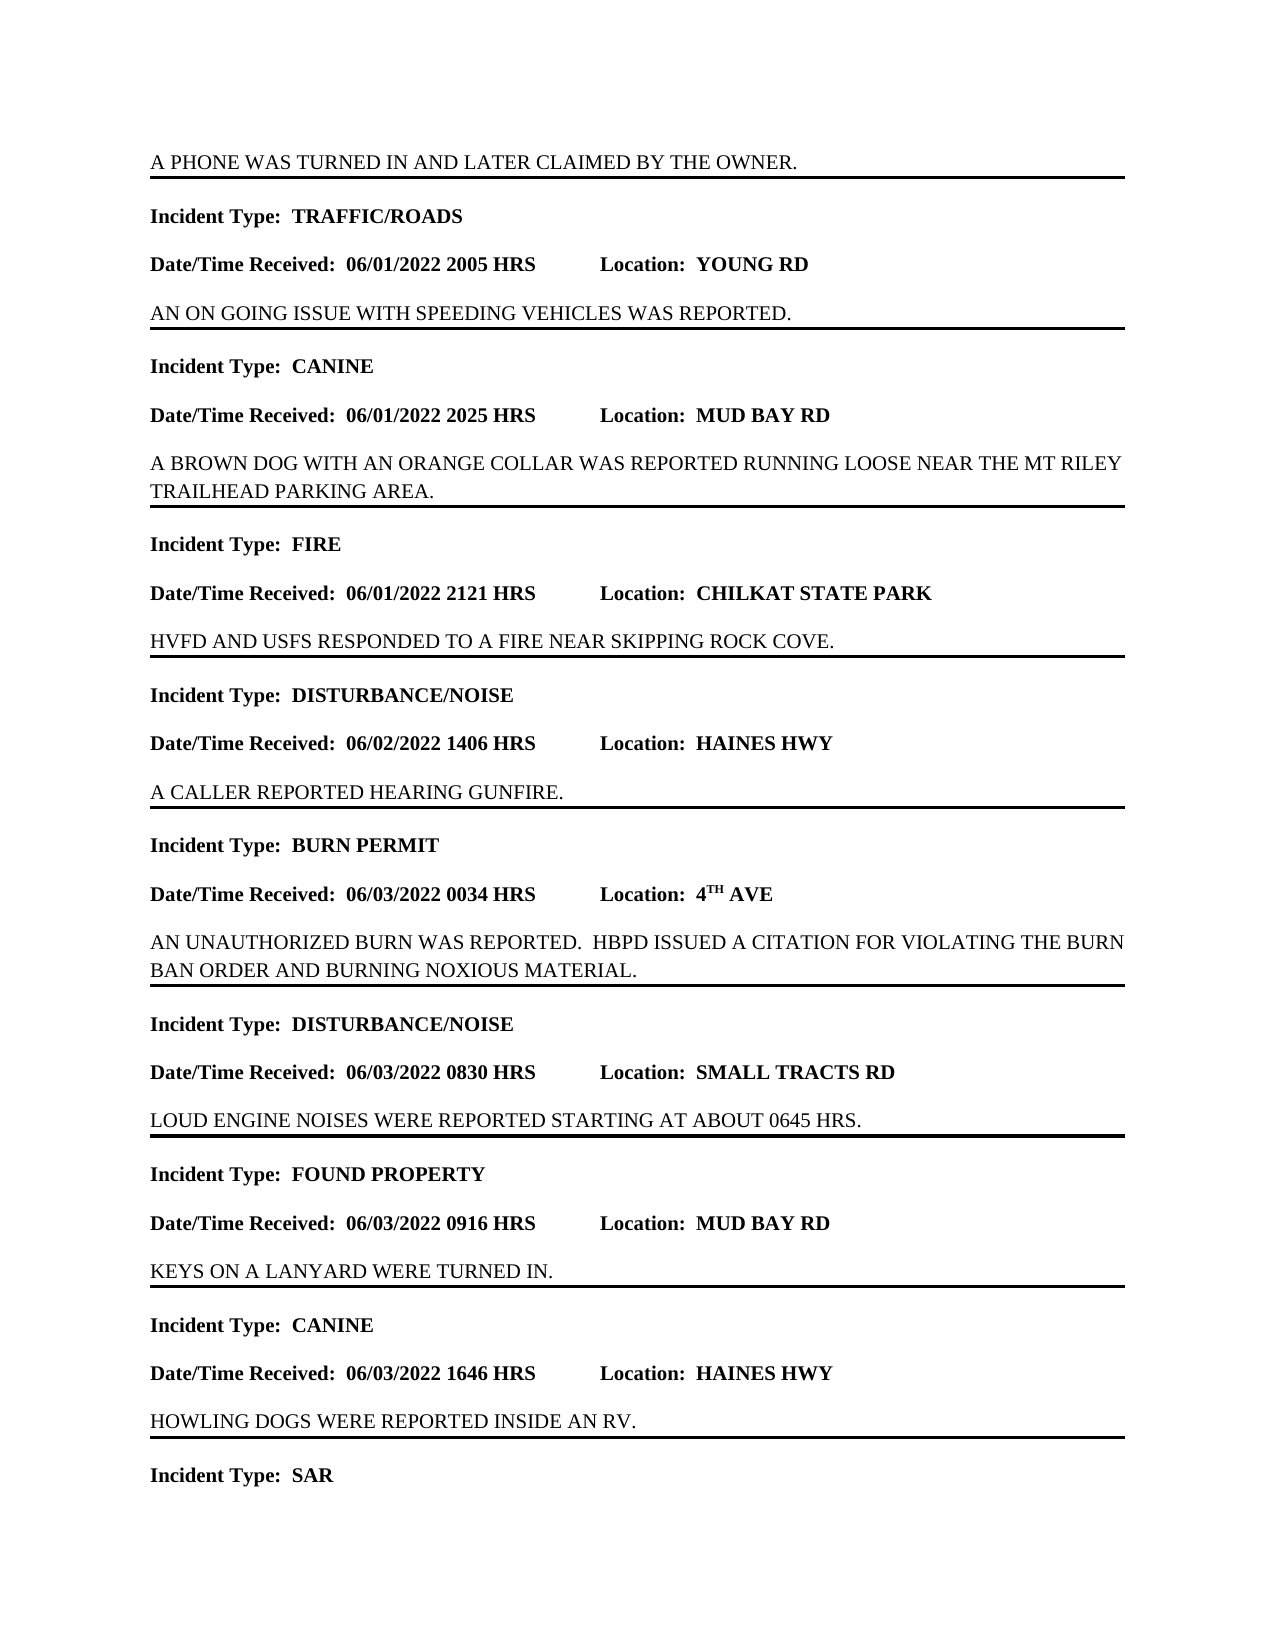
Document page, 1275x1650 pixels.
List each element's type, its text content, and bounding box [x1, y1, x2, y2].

text KEYS ON A LANYARD WERE TURNED IN. [150, 1259, 1125, 1285]
text Incident Type: SAR [150, 1463, 1125, 1487]
text Incident Type: TRAFFIC/ROADS [150, 204, 1125, 228]
text A CALLER REPORTED HEARING GUNFIRE. [150, 780, 1125, 806]
text Incident Type: FOUND PROPERTY [150, 1162, 1125, 1186]
text LOUD ENGINE NOISES WERE REPORTED STARTING AT ABOUT 0645 HRS. [150, 1108, 1125, 1134]
text AN ON GOING ISSUE WITH SPEEDING VEHICLES WAS REPORTED. [150, 301, 1125, 327]
text Date/Time Received: 06/03/2022 0830 HRS Location: SMALL TRACTS RD [150, 1060, 1125, 1084]
text Incident Type: CANINE [150, 354, 1125, 378]
text Incident Type: DISTURBANCE/NOISE [150, 683, 1125, 707]
text Incident Type: CANINE [150, 1312, 1125, 1337]
text Incident Type: DISTURBANCE/NOISE [150, 1011, 1125, 1036]
text HOWLING DOGS WERE REPORTED INSIDE AN RV. [150, 1409, 1125, 1436]
text Date/Time Received: 06/01/2022 2025 HRS Location: MUD BAY RD [150, 403, 1125, 427]
text A PHONE WAS TURNED IN AND LATER CLAIMED BY THE OWNER. [150, 150, 1125, 176]
text HVFD AND USFS RESPONDED TO A FIRE NEAR SKIPPING ROCK COVE. [150, 629, 1125, 655]
text Date/Time Received: 06/02/2022 1406 HRS Location: HAINES HWY [150, 731, 1125, 755]
text Date/Time Received: 06/03/2022 0034 HRS Location: 4TH AVE [150, 882, 1125, 906]
text Incident Type: BURN PERMIT [150, 833, 1125, 857]
text Incident Type: FIRE [150, 532, 1125, 556]
text Date/Time Received: 06/01/2022 2121 HRS Location: CHILKAT STATE PARK [150, 581, 1125, 605]
text AN UNAUTHORIZED BURN WAS REPORTED. HBPD ISSUED A CITATION FOR VIOLATING THE BURN BAN ORDER AND BURNING NOXIOUS MATERIAL. [150, 930, 1125, 984]
text Date/Time Received: 06/01/2022 2005 HRS Location: YOUNG RD [150, 252, 1125, 276]
text Date/Time Received: 06/03/2022 0916 HRS Location: MUD BAY RD [150, 1210, 1125, 1234]
text Date/Time Received: 06/03/2022 1646 HRS Location: HAINES HWY [150, 1361, 1125, 1385]
text A BROWN DOG WITH AN ORANGE COLLAR WAS REPORTED RUNNING LOOSE NEAR THE MT RILEY TRAILHEAD PARKING AREA. [150, 451, 1125, 505]
